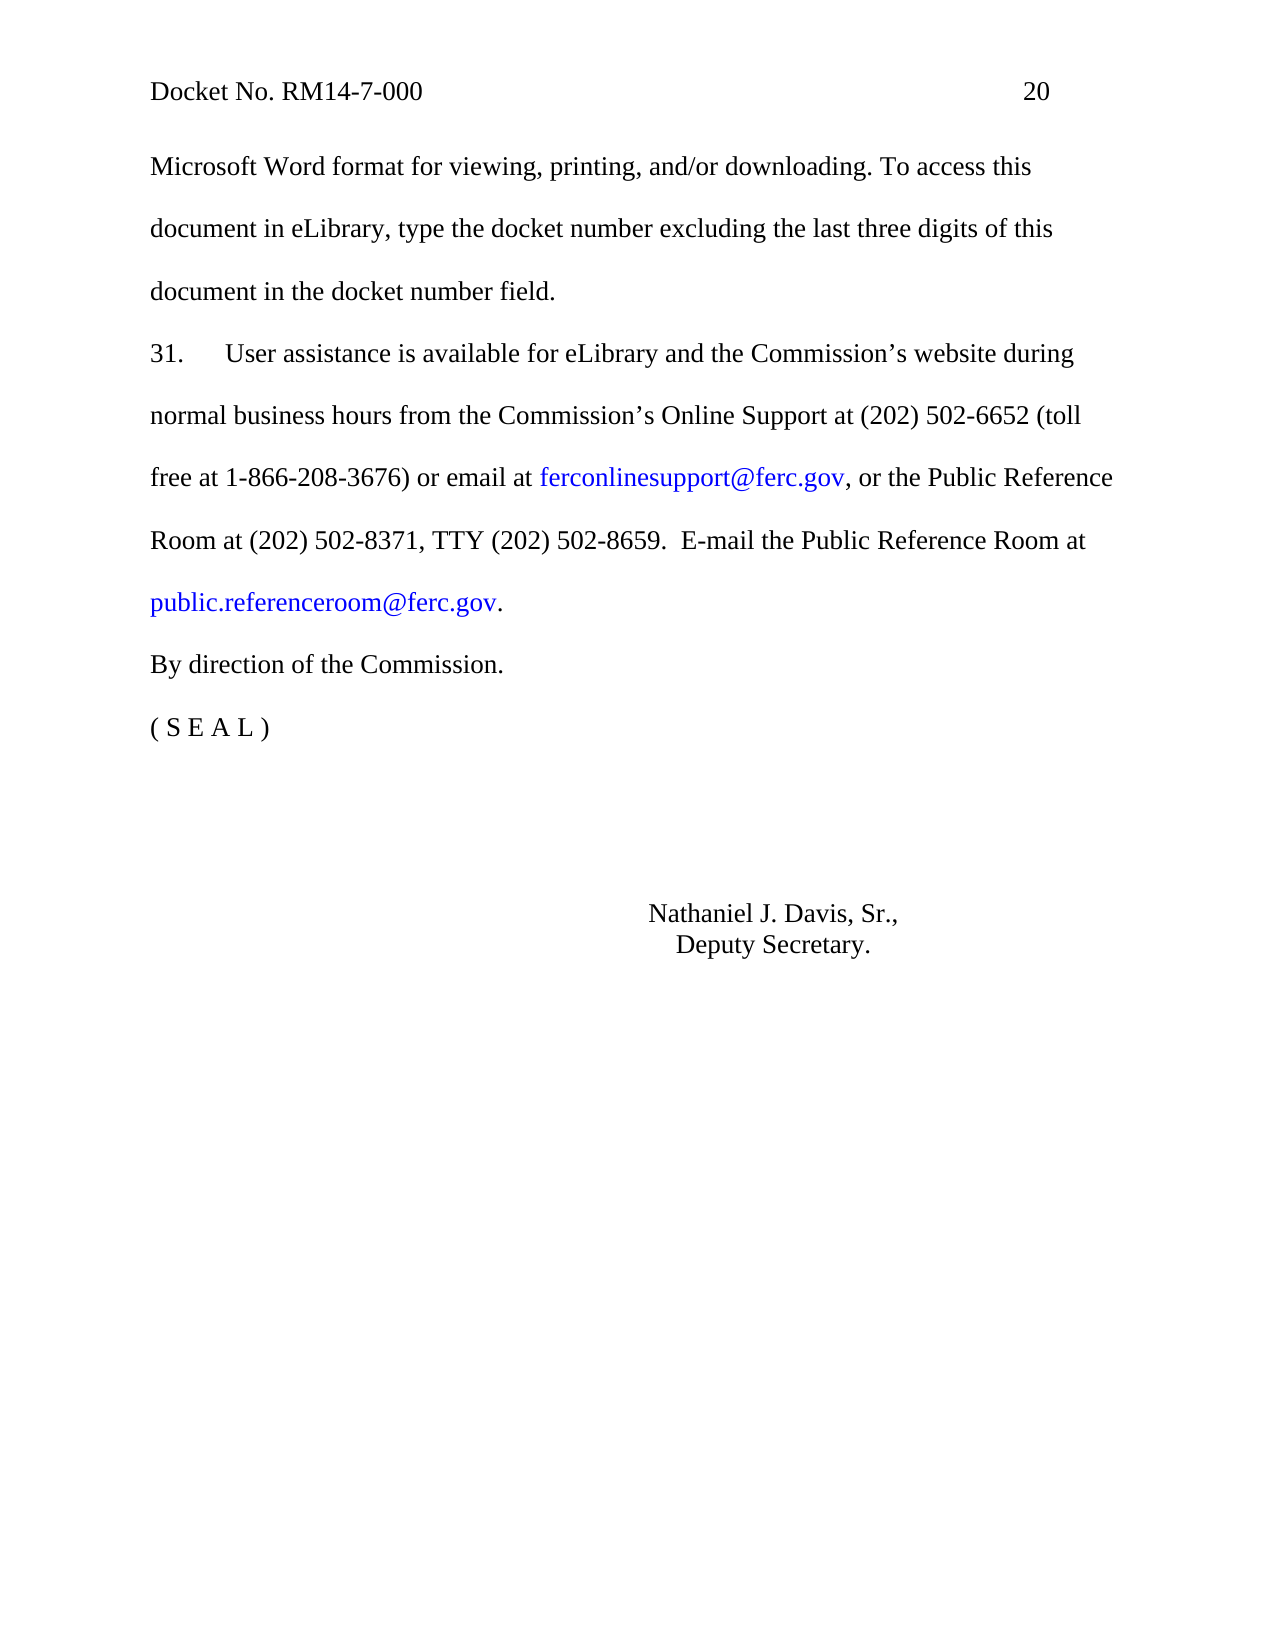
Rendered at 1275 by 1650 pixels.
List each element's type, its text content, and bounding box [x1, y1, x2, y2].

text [150, 150, 1125, 306]
text User assistance is available for eLibrary and the Commission’s website during normal business hours from the Commission’s Online Support at (202) 502-6652 (toll free at 1-866-208-3676) or email at ferconlinesupport@ferc.gov, or the Public Reference Room at (202) 502-8371, TTY (202) 502-8659. E-mail the Public Reference Room at public.referenceroom@ferc.gov. [150, 337, 1125, 617]
text Nathaniel J. Davis, Sr., [150, 897, 1125, 929]
text By direction of the Commission. [150, 648, 1125, 679]
text Deputy Secretary. [150, 929, 1125, 960]
text ( S E A L ) [150, 711, 1125, 742]
